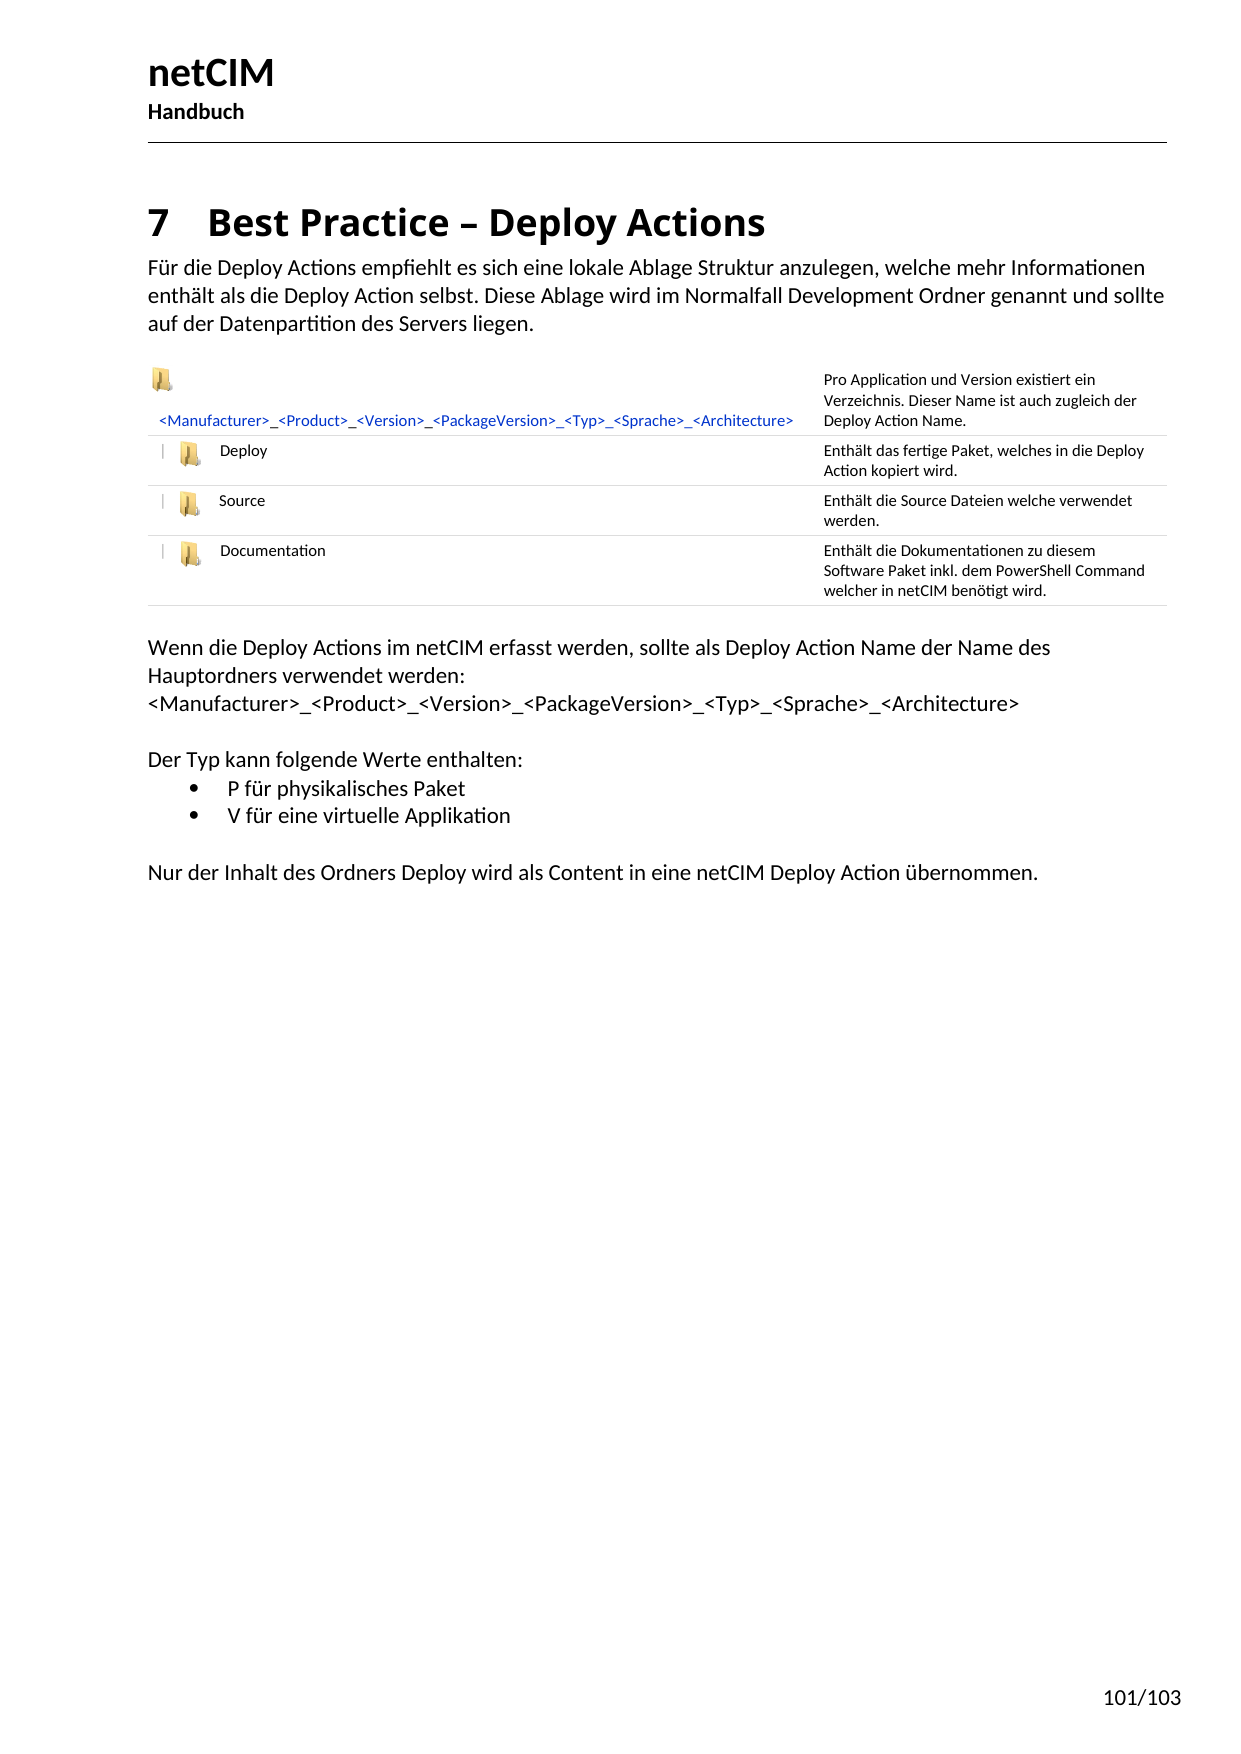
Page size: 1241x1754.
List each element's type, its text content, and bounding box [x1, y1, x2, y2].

table_cell Enthält das fertige Paket, welches in die Deploy Action kopiert wird. [812, 436, 1167, 485]
picture [175, 440, 201, 465]
text Wenn die Deploy Actions im netCIM erfasst werden, sollte als Deploy Action Name der Name des Hauptordners verwendet werden: [148, 633, 1167, 689]
table_cell Deploy [174, 436, 812, 485]
text Der Typ kann folgende Werte enthalten: [148, 746, 1167, 774]
table_cell Source [175, 486, 812, 535]
text <Manufacturer>_<Product>_<Version>_<PackageVersion>_<Typ>_<Sprache>_<Architecture> [148, 689, 1167, 718]
table_cell | [148, 436, 174, 485]
list P für physikalisches Paket [190, 774, 1167, 802]
picture [176, 540, 201, 565]
table_cell | [148, 536, 175, 605]
subtitle Best Practice – Deploy Actions [148, 196, 1167, 247]
table_header <Manufacturer>_<Product>_<Version>_<PackageVersion>_<Typ>_<Sprache>_<Architecture> [148, 365, 812, 435]
table_cell Documentation [175, 536, 812, 605]
text Für die Deploy Actions empfiehlt es sich eine lokale Ablage Struktur anzulegen, welche mehr Informationen enthält als die Deploy Action selbst. Diese Ablage wird im Normalfall Development Ordner genannt und sollte auf der Datenpartition des Servers liegen. [148, 253, 1167, 337]
table_cell Enthält die Source Dateien welche verwendet werden. [812, 486, 1167, 535]
text Nur der Inhalt des Ordners Deploy wird als Content in eine netCIM Deploy Action übernommen. [148, 858, 1167, 886]
picture [175, 490, 200, 515]
picture [147, 365, 173, 391]
table_header Pro Application und Version existiert ein Verzeichnis. Dieser Name ist auch zugleich der Deploy Action Name. [812, 365, 1167, 435]
table_cell Enthält die Dokumentationen zu diesem Software Paket inkl. dem PowerShell Command welcher in netCIM benötigt wird. [812, 536, 1167, 605]
table_cell | [148, 486, 175, 535]
list V für eine virtuelle Applikation [190, 802, 1167, 830]
